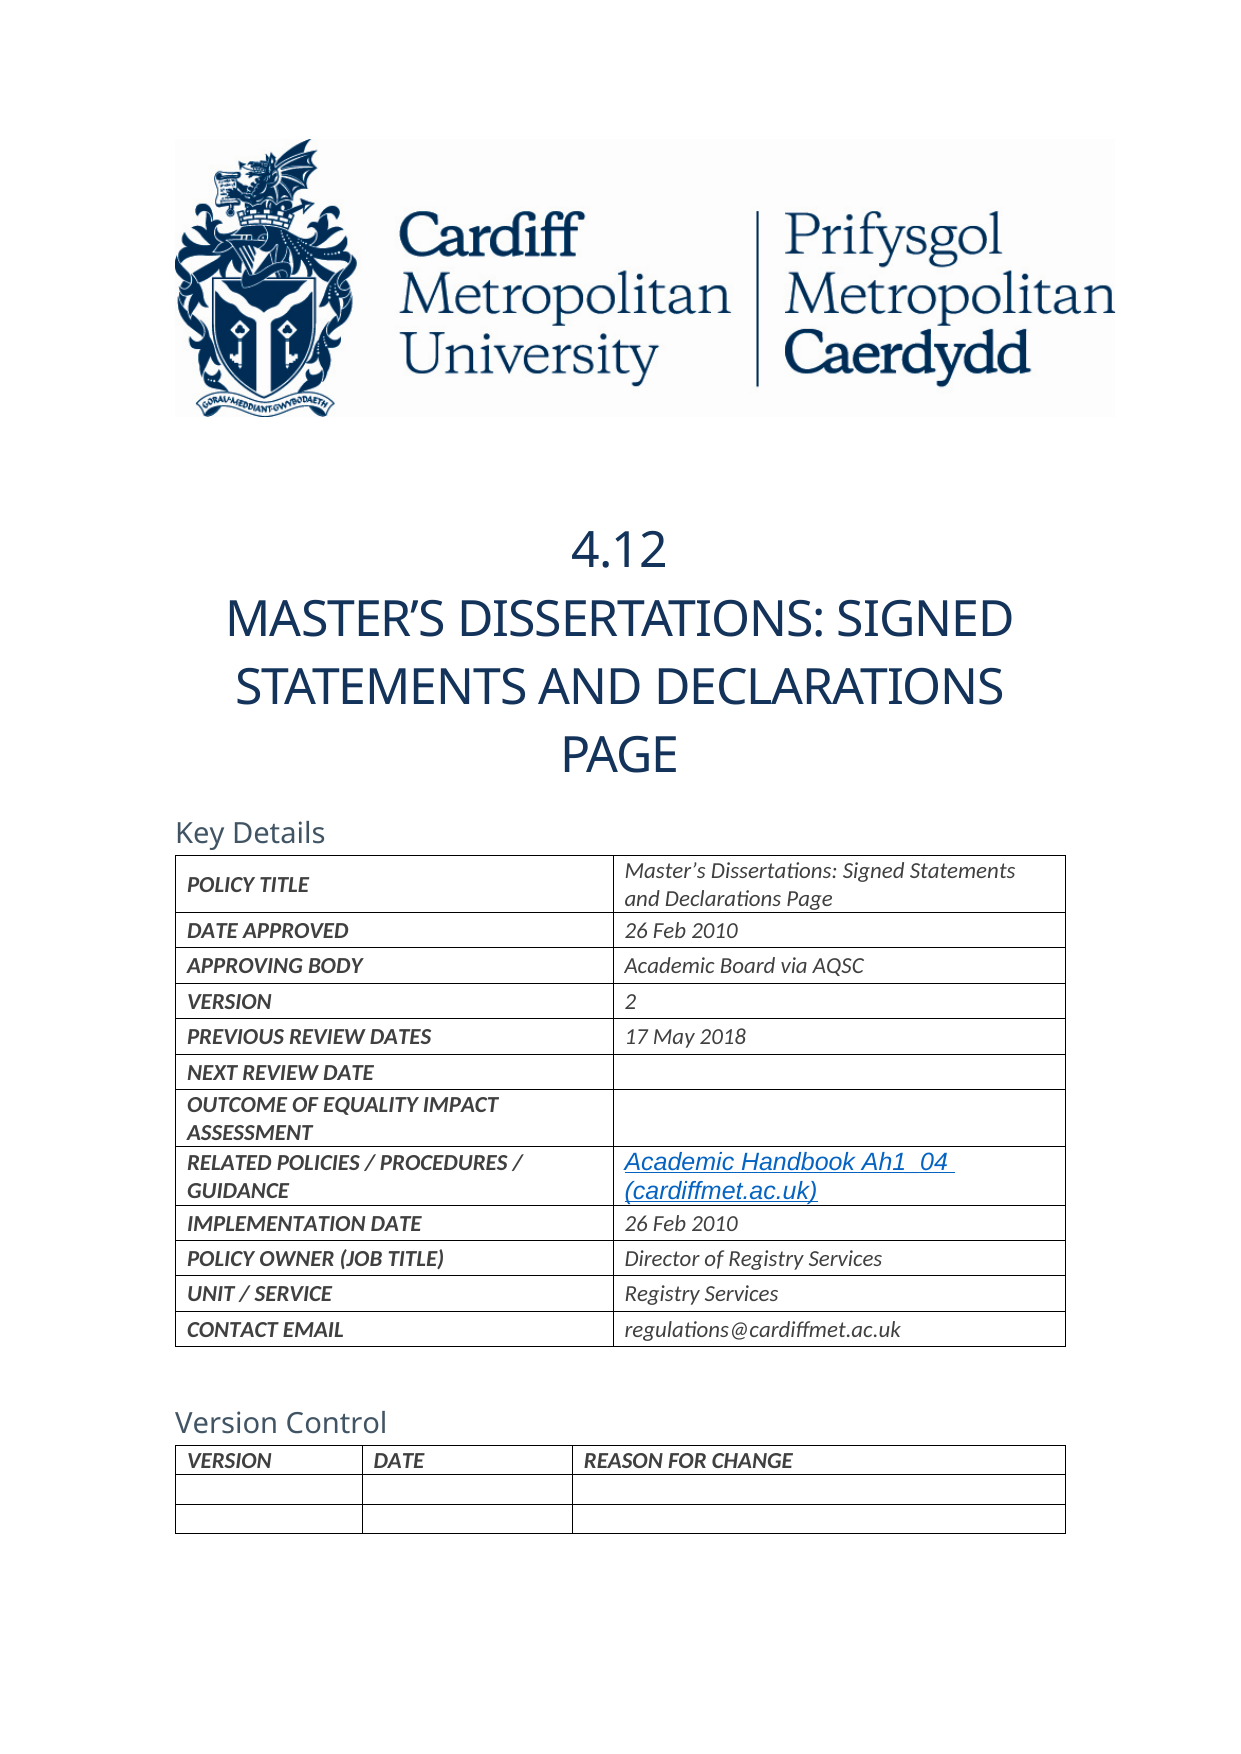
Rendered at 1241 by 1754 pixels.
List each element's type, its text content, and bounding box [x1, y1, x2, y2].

table_cell 26 Feb 2010 [614, 1206, 1065, 1240]
table_header DATE [363, 1446, 572, 1474]
table_cell [176, 1505, 362, 1532]
table_cell RELATED POLICIES / PROCEDURES / GUIDANCE [176, 1147, 613, 1204]
table_cell [614, 1090, 1065, 1146]
table_cell [573, 1505, 1065, 1532]
subtitle Key Details [175, 812, 1065, 852]
table_cell [363, 1505, 572, 1532]
table_cell 17 May 2018 [614, 1019, 1065, 1053]
table_cell [573, 1475, 1065, 1503]
title 4.12 [175, 514, 1065, 583]
table_cell VERSION [176, 984, 613, 1018]
table_cell Academic Board via AQSC [614, 948, 1065, 983]
title MASTER’S DISSERTATIONS: SIGNED STATEMENTS AND DECLARATIONS PAGE [175, 583, 1065, 787]
table_cell Registry Services [614, 1276, 1065, 1311]
table_header VERSION [176, 1446, 362, 1474]
subtitle Version Control [175, 1402, 1065, 1442]
table_cell IMPLEMENTATION DATE [176, 1206, 613, 1240]
table_cell [614, 1055, 1065, 1089]
table_cell 26 Feb 2010 [614, 913, 1065, 947]
table_header REASON FOR CHANGE [573, 1446, 1065, 1474]
table_cell [176, 1475, 362, 1503]
table_cell Academic Handbook Ah1_04 (cardiffmet.ac.uk) [614, 1147, 1065, 1204]
picture [175, 139, 1116, 417]
table_cell POLICY OWNER (JOB TITLE) [176, 1241, 613, 1275]
table_header Master’s Dissertations: Signed Statements and Declarations Page [614, 856, 1065, 912]
table_cell 2 [614, 984, 1065, 1018]
table_cell DATE APPROVED [176, 913, 613, 947]
table_cell [363, 1475, 572, 1503]
table_cell PREVIOUS REVIEW DATES [176, 1019, 613, 1053]
table_cell CONTACT EMAIL [176, 1312, 613, 1346]
table_cell NEXT REVIEW DATE [176, 1055, 613, 1089]
table_cell Director of Registry Services [614, 1241, 1065, 1275]
table_cell UNIT / SERVICE [176, 1276, 613, 1311]
table_cell OUTCOME OF EQUALITY IMPACT ASSESSMENT [176, 1090, 613, 1146]
table_cell regulations@cardiffmet.ac.uk [614, 1312, 1065, 1346]
table_cell APPROVING BODY [176, 948, 613, 983]
table_header POLICY TITLE [176, 856, 613, 912]
